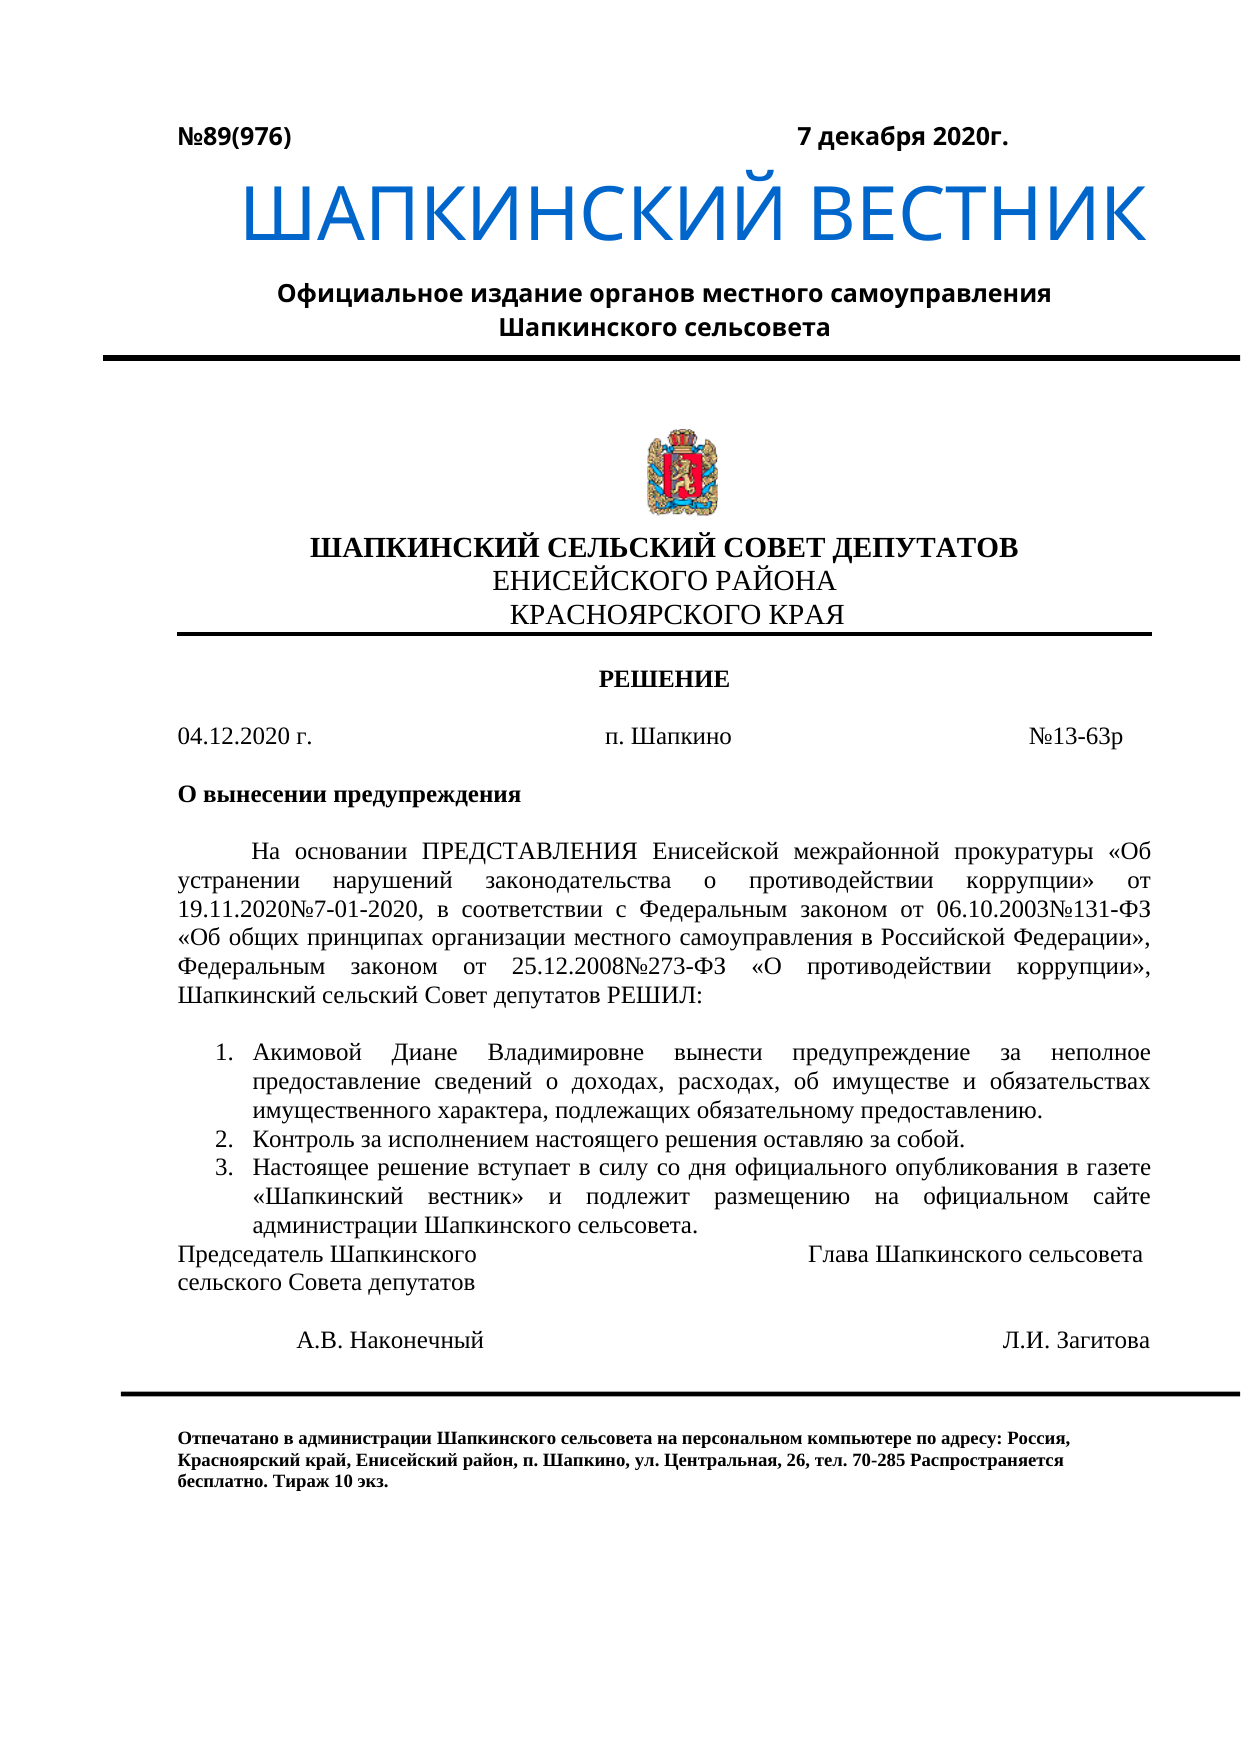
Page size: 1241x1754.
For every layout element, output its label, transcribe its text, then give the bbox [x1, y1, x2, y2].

text РЕШЕНИЕ [398, 664, 1152, 692]
text Официальное издание органов местного самоуправления [177, 276, 1152, 309]
text КРАСНОЯРСКОГО КРАЯ [177, 597, 1152, 632]
list Контроль за исполнением настоящего решения оставляю за собой. [215, 1124, 1152, 1152]
text Председатель Шапкинского Глава Шапкинского сельсовета [177, 1239, 1152, 1267]
list Настоящее решение вступает в силу со дня официального опубликования в газете «Шапкинский вестник» и подлежит размещению на официальном сайте администрации Шапкинского сельсовета. [215, 1152, 1152, 1239]
text ШАПКИНСКИЙ СЕЛЬСКИЙ СОВЕТ ДЕПУТАТОВ [177, 530, 1152, 563]
text На основании ПРЕДСТАВЛЕНИЯ Енисейской межрайонной прокуратуры «Об устранении нарушений законодательства о противодействии коррупции» от 19.11.2020№7-01-2020, в соответствии с Федеральным законом от 06.10.2003№131-ФЗ «Об общих принципах организации местного самоуправления в Российской Федерации», Федеральным законом от 25.12.2008№273-ФЗ «О противодействии коррупции», Шапкинский сельский Совет депутатов РЕШИЛ: [177, 836, 1152, 1009]
text 04.12.2020 г. п. Шапкино №13-63р [177, 721, 1152, 750]
text ЕНИСЕЙСКОГО РАЙОНА [177, 563, 1152, 597]
text Отпечатано в администрации Шапкинского сельсовета на персональном компьютере по адресу: Россия, Красноярский край, Енисейский район, п. Шапкино, ул. Центральная, 26, тел. 70-285 Распространяется бесплатно. Тираж 10 экз. [177, 1427, 1152, 1492]
text сельского Совета депутатов [177, 1267, 1152, 1296]
picture [646, 429, 717, 514]
text №89(976) 7 декабря 2020г. [177, 118, 1152, 152]
text О вынесении предупреждения [177, 779, 1152, 807]
text Шапкинского сельсовета [177, 309, 1152, 344]
list Акимовой Диане Владимировне вынести предупреждение за неполное предоставление сведений о доходах, расходах, об имуществе и обязательствах имущественного характера, подлежащих обязательному предоставлению. [215, 1037, 1152, 1124]
text А.В. Наконечный Л.И. Загитова [177, 1325, 1152, 1354]
